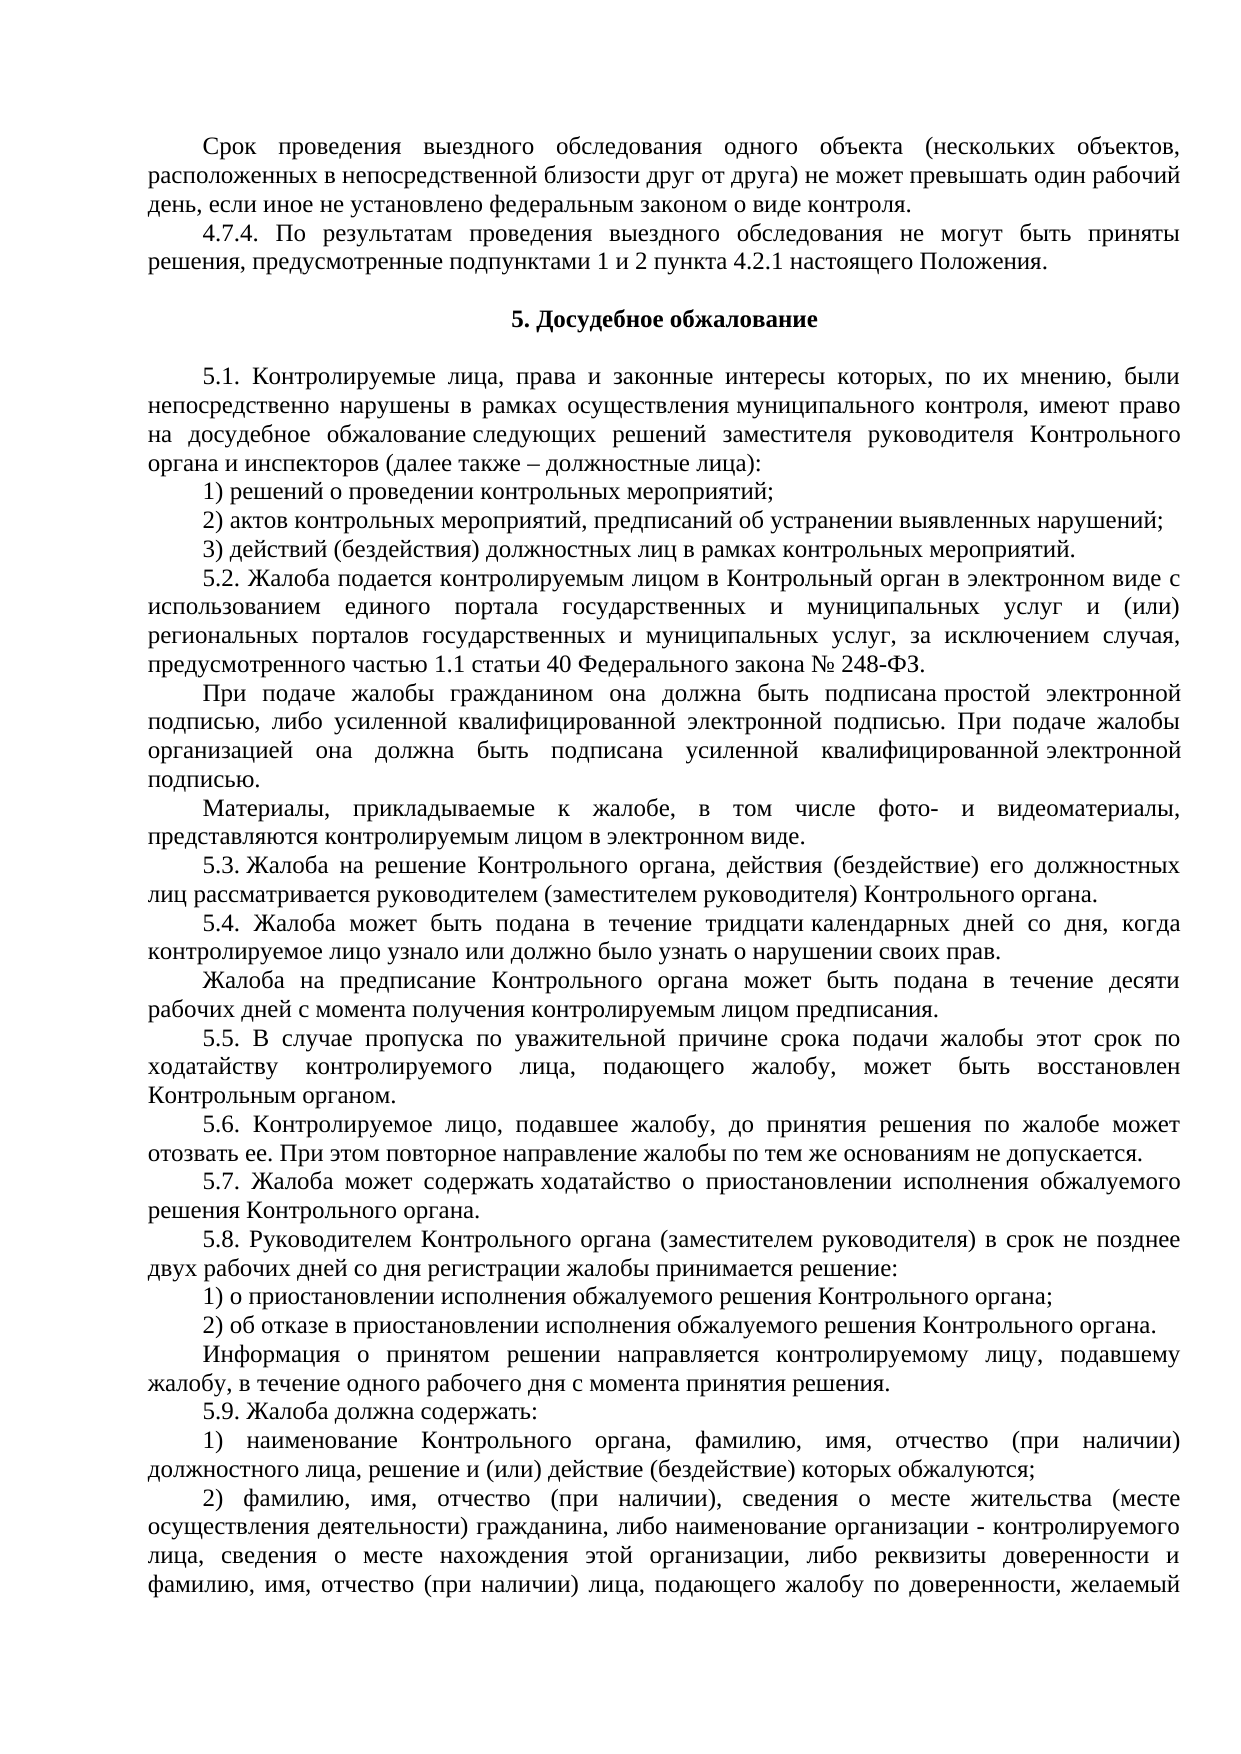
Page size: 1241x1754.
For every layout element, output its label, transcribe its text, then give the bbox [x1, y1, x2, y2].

text 5.3. Жалоба на решение Контрольного органа, действия (бездействие) его должностных лиц рассматривается руководителем (заместителем руководителя) Контрольного органа. [148, 850, 1181, 908]
text 5.1. Контролируемые лица, права и законные интересы которых, по их мнению, были непосредственно нарушены в рамках осуществления муниципального контроля, имеют право на досудебное обжалование следующих решений заместителя руководителя Контрольного органа и инспекторов (далее также – должностные лица): [148, 361, 1181, 476]
text 4.7.4. По результатам проведения выездного обследования не могут быть приняты решения, предусмотренные подпунктами 1 и 2 пункта 4.2.1 настоящего Положения. [148, 218, 1181, 275]
text 5.7. Жалоба может содержать ходатайство о приостановлении исполнения обжалуемого решения Контрольного органа. [148, 1166, 1181, 1224]
text 2) об отказе в приостановлении исполнения обжалуемого решения Контрольного органа. [148, 1310, 1181, 1339]
text 1) о приостановлении исполнения обжалуемого решения Контрольного органа; [148, 1281, 1181, 1310]
text 5. Досудебное обжалование [148, 304, 1181, 333]
text 5.5. В случае пропуска по уважительной причине срока подачи жалобы этот срок по ходатайству контролируемого лица, подающего жалобу, может быть восстановлен Контрольным органом. [148, 1023, 1181, 1109]
text Информация о принятом решении направляется контролируемому лицу, подавшему жалобу, в течение одного рабочего дня с момента принятия решения. [148, 1339, 1181, 1396]
text Материалы, прикладываемые к жалобе, в том числе фото- и видеоматериалы, представляются контролируемым лицом в электронном виде. [148, 793, 1181, 850]
text 3) действий (бездействия) должностных лиц в рамках контрольных мероприятий. [148, 534, 1181, 563]
text 5.2. Жалоба подается контролируемым лицом в Контрольный орган в электронном виде с использованием единого портала государственных и муниципальных услуг и (или) региональных порталов государственных и муниципальных услуг, за исключением случая, предусмотренного частью 1.1 статьи 40 Федерального закона № 248-ФЗ. [148, 563, 1181, 678]
text 5.8. Руководителем Контрольного органа (заместителем руководителя) в срок не позднее двух рабочих дней со дня регистрации жалобы принимается решение: [148, 1224, 1181, 1281]
text 5.9. Жалоба должна содержать: [202, 1396, 1181, 1425]
text 5.4. Жалоба может быть подана в течение тридцати календарных дней со дня, когда контролируемое лицо узнало или должно было узнать о нарушении своих прав. [148, 908, 1181, 965]
text 2) актов контрольных мероприятий, предписаний об устранении выявленных нарушений; [148, 505, 1181, 534]
text При подаче жалобы гражданином она должна быть подписана простой электронной подписью, либо усиленной квалифицированной электронной подписью. При подаче жалобы организацией она должна быть подписана усиленной квалифицированной электронной подписью. [148, 678, 1181, 793]
text Жалоба на предписание Контрольного органа может быть подана в течение десяти рабочих дней с момента получения контролируемым лицом предписания. [148, 965, 1181, 1023]
text 1) решений о проведении контрольных мероприятий; [148, 476, 1181, 505]
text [148, 1483, 1181, 1598]
text Срок проведения выездного обследования одного объекта (нескольких объектов, расположенных в непосредственной близости друг от друга) не может превышать один рабочий день, если иное не установлено федеральным законом о виде контроля. [148, 131, 1181, 218]
text 5.6. Контролируемое лицо, подавшее жалобу, до принятия решения по жалобе может отозвать ее. При этом повторное направление жалобы по тем же основаниям не допускается. [148, 1109, 1181, 1166]
text 1) наименование Контрольного органа, фамилию, имя, отчество (при наличии) должностного лица, решение и (или) действие (бездействие) которых обжалуются; [148, 1425, 1181, 1483]
